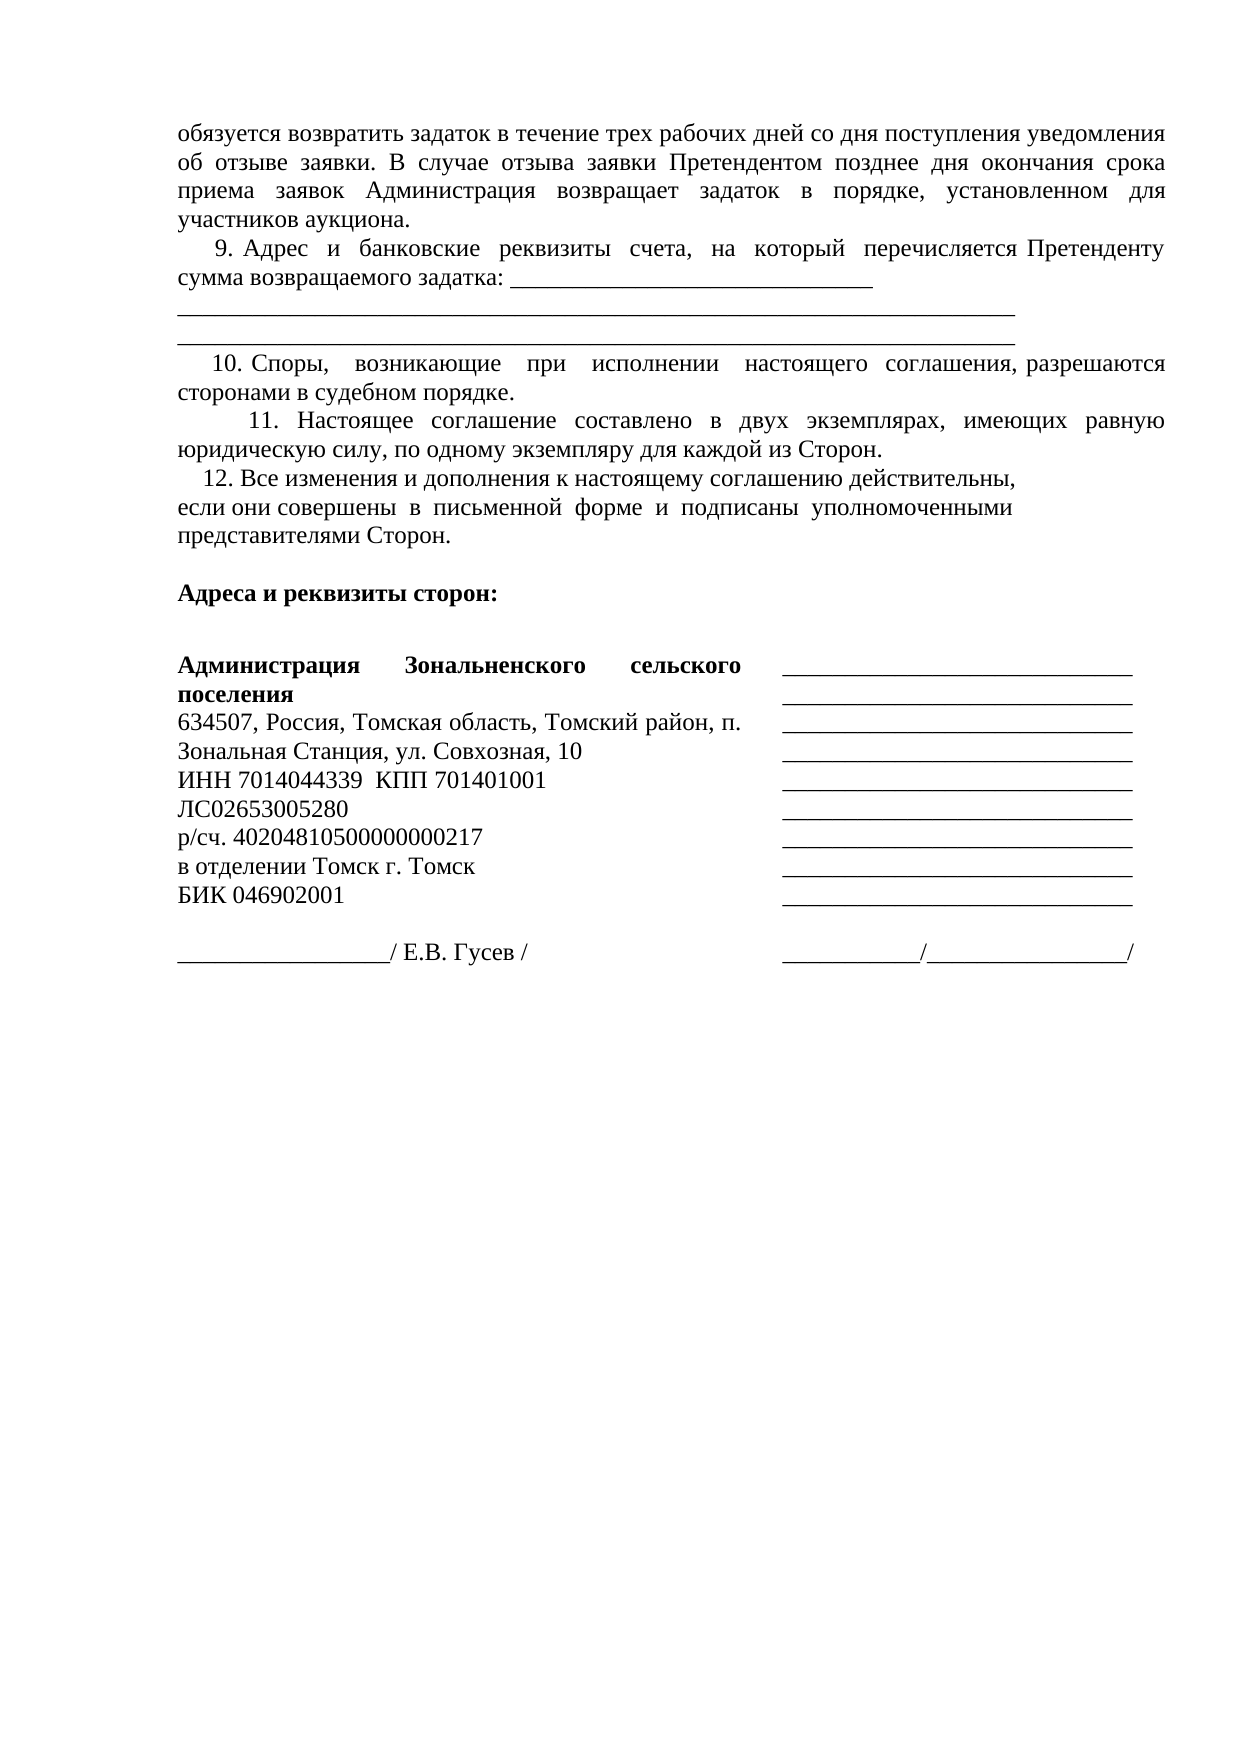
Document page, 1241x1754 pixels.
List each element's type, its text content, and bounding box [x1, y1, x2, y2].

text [177, 118, 1167, 233]
table_header ____________________________ ____________________________ ____________________________ ____________________________ ____________________________ ____________________________ ____________________________ ____________________________ ____________________________ ___________/________________/ [753, 650, 1225, 1000]
text 11. Настоящее соглашение составлено в двух экземплярах, имеющих равную юридическую силу, по одному экземпляру для каждой из Сторон. [177, 406, 1167, 463]
text ___________________________________________________________________ [177, 291, 1167, 319]
text ___________________________________________________________________ [177, 319, 1167, 348]
text 12. Все изменения и дополнения к настоящему соглашению действительны, [177, 463, 1167, 492]
text если они совершены в письменной форме и подписаны уполномоченными [177, 492, 1167, 521]
text представителями Сторон. [177, 521, 1167, 549]
table_header Администрация Зональненского сельского поселения 634507, Россия, Томская область, Томский район, п. Зональная Станция, ул. Совхозная, 10 ИНН 7014044339 КПП 701401001 ЛС02653005280 р/сч. 40204810500000000217 в отделении Томск г. Томск БИК 046902001 _________________/ Е.В. Гусев / [166, 650, 753, 1000]
text 9. Адрес и банковские реквизиты счета, на который перечисляется Претенденту сумма возвращаемого задатка: _____________________________ [177, 233, 1167, 291]
text Адреса и реквизиты сторон: [177, 578, 1167, 607]
text 10. Споры, возникающие при исполнении настоящего соглашения, разрешаются сторонами в судебном порядке. [177, 348, 1167, 406]
